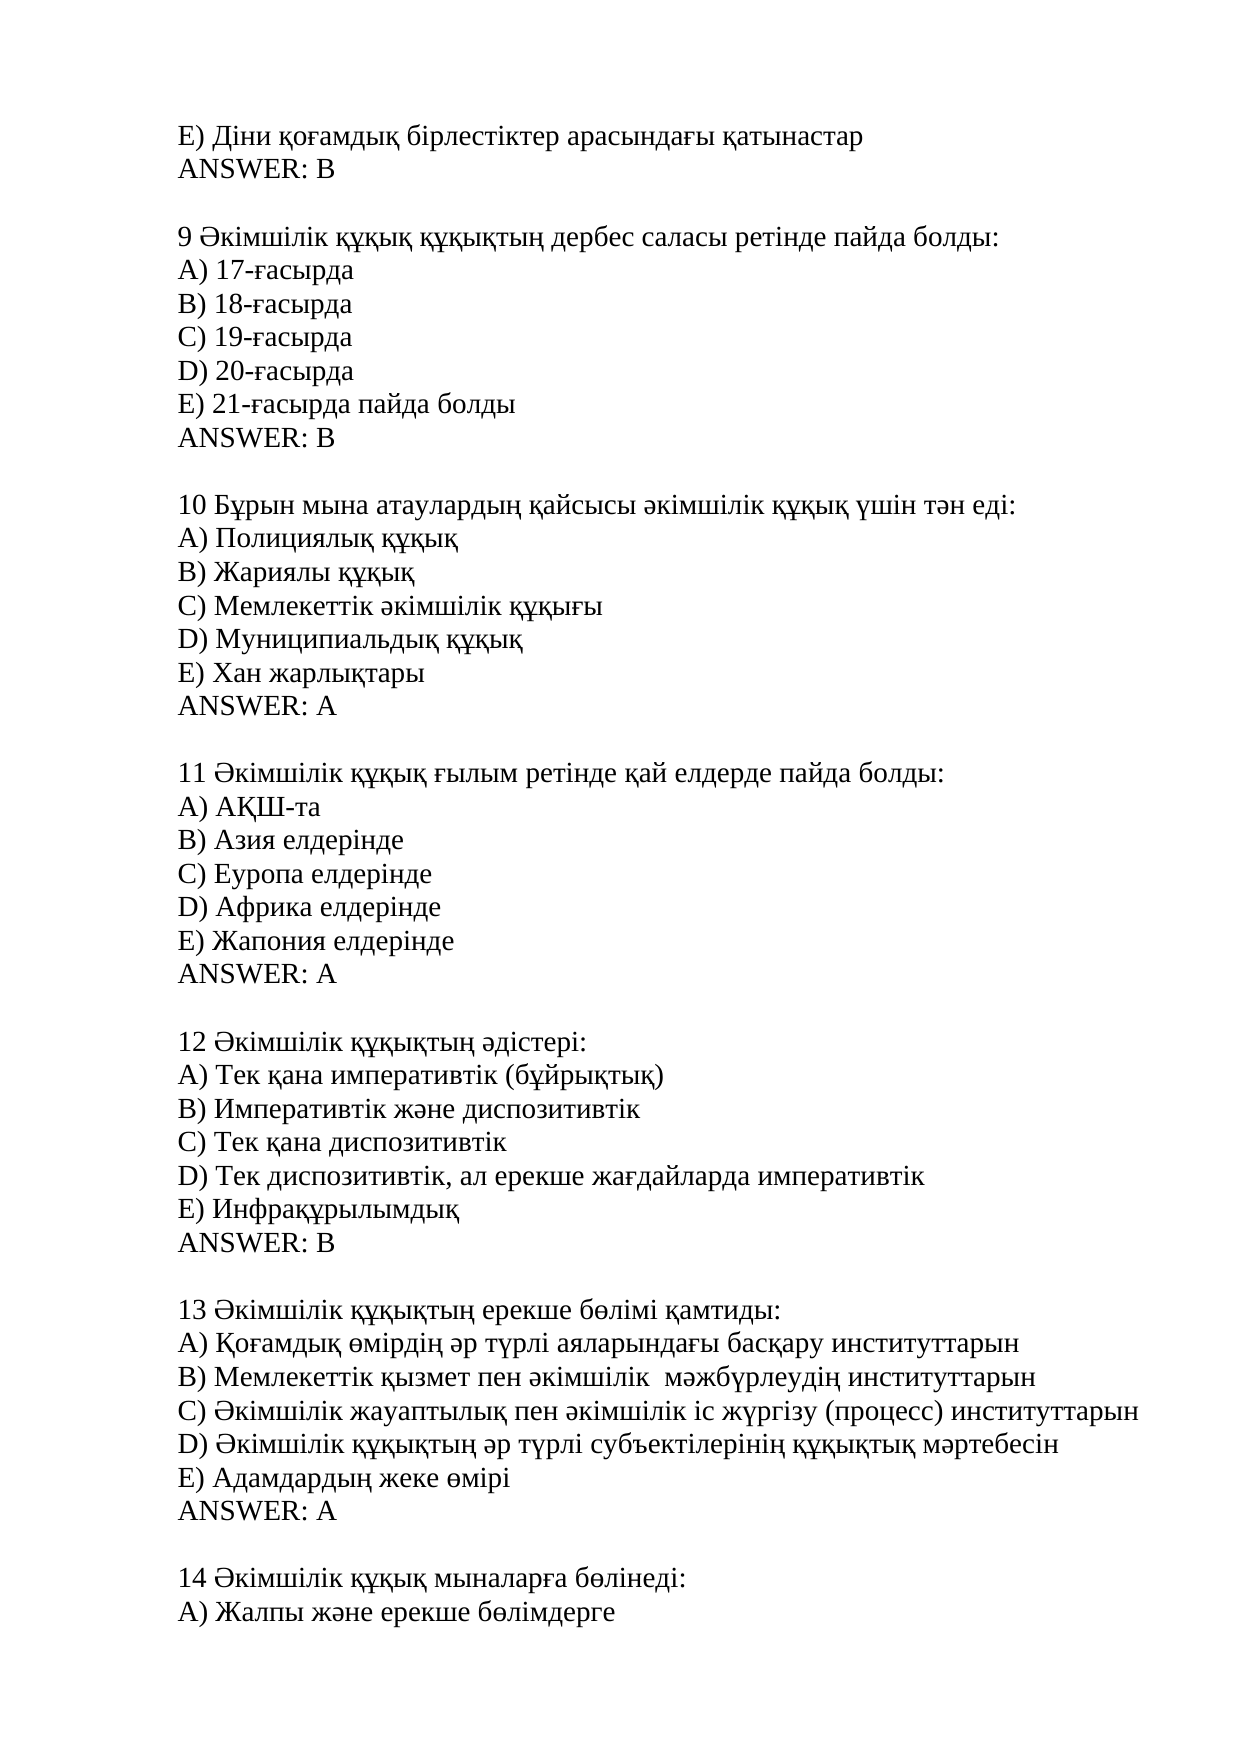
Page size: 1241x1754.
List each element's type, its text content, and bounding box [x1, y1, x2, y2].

text A) Тек қана императивтік (бұйрықтық) [177, 1057, 1152, 1091]
text E) Инфрақұрылымдық [177, 1191, 1152, 1225]
text D) Тек диспозитивтік, ал ерекше жағдайларда императивтік [177, 1158, 1152, 1191]
text A) Жалпы және ерекше бөлімдерге [177, 1594, 1152, 1627]
text B) Императивтік және диспозитивтік [177, 1091, 1152, 1124]
text ANSWER: A [177, 688, 1152, 722]
text C) Әкімшілік жауаптылық пен әкімшілік іс жүргізу (процесс) институттарын [177, 1393, 1152, 1426]
text A) Қоғамдық өмірдің әр түрлі аяларындағы басқару институттарын [177, 1326, 1152, 1359]
text B) Мемлекеттік қызмет пен әкімшілік мәжбүрлеудің институттарын [177, 1359, 1152, 1393]
text B) Жариялы құқық [177, 554, 1152, 588]
text C) Мемлекеттік әкімшілік құқығы [177, 588, 1152, 621]
text C) Еуропа елдерінде [177, 856, 1152, 889]
text D) Әкімшілік құқықтың әр түрлі субъектілерінің құқықтық мәртебесін [177, 1426, 1152, 1460]
text 10 Бұрын мына атаулардың қайсысы әкімшілік құқық үшін тән еді: [177, 487, 1152, 521]
text D) 20-ғасырда [177, 353, 1152, 386]
text 14 Әкімшілік құқық мыналарға бөлінеді: [177, 1560, 1152, 1594]
text ANSWER: A [177, 1493, 1152, 1527]
text ANSWER: B [177, 1225, 1152, 1258]
text C) 19-ғасырда [177, 319, 1152, 353]
text C) Тек қана диспозитивтік [177, 1124, 1152, 1158]
text A) АҚШ-та [177, 789, 1152, 822]
text B) Азия елдерінде [177, 822, 1152, 856]
text A) Полициялық құқық [177, 521, 1152, 554]
text ANSWER: A [177, 957, 1152, 990]
text D) Муниципиальдық құқық [177, 621, 1152, 655]
text E) 21-ғасырда пайда болды [177, 386, 1152, 420]
text E) Адамдардың жеке өмірі [177, 1460, 1152, 1493]
text E) Діни қоғамдық бірлестіктер арасындағы қатынастар [177, 118, 1152, 152]
text E) Хан жарлықтары [177, 655, 1152, 688]
text 12 Әкімшілік құқықтың әдістері: [177, 1024, 1152, 1057]
text D) Африка елдерінде [177, 889, 1152, 923]
text ANSWER: B [177, 420, 1152, 453]
text 13 Әкімшілік құқықтың ерекше бөлімі қамтиды: [177, 1292, 1152, 1326]
text 11 Әкімшілік құқық ғылым ретінде қай елдерде пайда болды: [177, 755, 1152, 789]
text E) Жапония елдерінде [177, 923, 1152, 957]
text A) 17-ғасырда [177, 252, 1152, 286]
text ANSWER: B [177, 152, 1152, 185]
text 9 Әкімшілік құқық құқықтың дербес саласы ретінде пайда болды: [177, 219, 1152, 252]
text B) 18-ғасырда [177, 286, 1152, 319]
